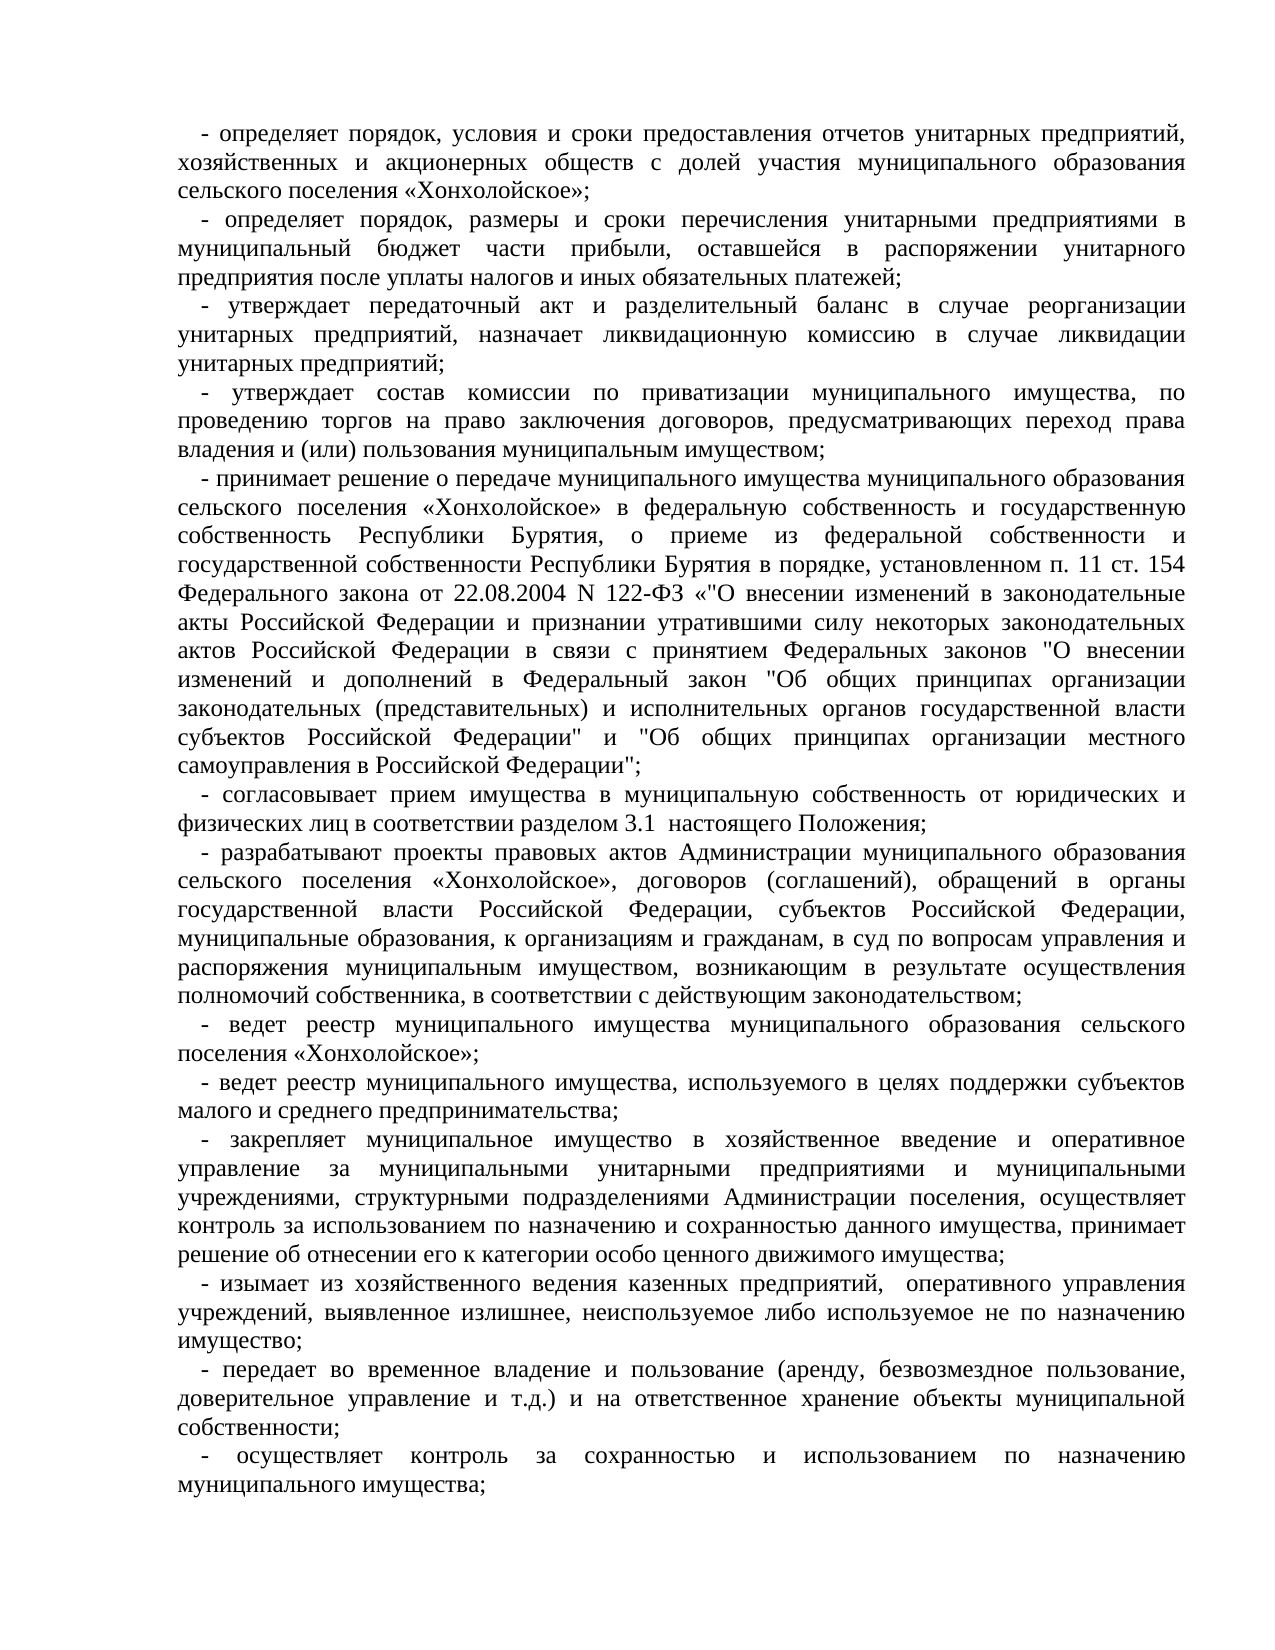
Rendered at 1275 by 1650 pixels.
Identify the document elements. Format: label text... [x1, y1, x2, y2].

text - передает во временное владение и пользование (аренду, безвозмездное пользование, доверительное управление и т.д.) и на ответственное хранение объекты муниципальной собственности; [177, 1354, 1186, 1441]
text - утверждает состав комиссии по приватизации муниципального имущества, по проведению торгов на право заключения договоров, предусматривающих переход права владения и (или) пользования муниципальным имуществом; [177, 377, 1186, 463]
text - согласовывает прием имущества в муниципальную собственность от юридических и физических лиц в соответствии разделом 3.1 настоящего Положения; [177, 779, 1186, 837]
text - ведет реестр муниципального имущества муниципального образования сельского поселения «Хонхолойское»; [177, 1009, 1186, 1067]
text - разрабатывают проекты правовых актов Администрации муниципального образования сельского поселения «Хонхолойское», договоров (соглашений), обращений в органы государственной власти Российской Федерации, субъектов Российской Федерации, муниципальные образования, к организациям и гражданам, в суд по вопросам управления и распоряжения муниципальным имуществом, возникающим в результате осуществления полномочий собственника, в соответствии с действующим законодательством; [177, 837, 1186, 1009]
text - закрепляет муниципальное имущество в хозяйственное введение и оперативное управление за муниципальными унитарными предприятиями и муниципальными учреждениями, структурными подразделениями Администрации поселения, осуществляет контроль за использованием по назначению и сохранностью данного имущества, принимает решение об отнесении его к категории особо ценного движимого имущества; [177, 1124, 1186, 1268]
text - изымает из хозяйственного ведения казенных предприятий, оперативного управления учреждений, выявленное излишнее, неиспользуемое либо используемое не по назначению имущество; [177, 1268, 1186, 1354]
text - осуществляет контроль за сохранностью и использованием по назначению муниципального имущества; [177, 1441, 1186, 1498]
text - ведет реестр муниципального имущества, используемого в целях поддержки субъектов малого и среднего предпринимательства; [177, 1067, 1186, 1124]
text - определяет порядок, условия и сроки предоставления отчетов унитарных предприятий, хозяйственных и акционерных обществ с долей участия муниципального образования сельского поселения «Хонхолойское»; [177, 118, 1186, 204]
text - принимает решение о передаче муниципального имущества муниципального образования сельского поселения «Хонхолойское» в федеральную собственность и государственную собственность Республики Бурятия, о приеме из федеральной собственности и государственной собственности Республики Бурятия в порядке, установленном п. 11 ст. 154 Федерального закона от 22.08.2004 N 122-ФЗ «"О внесении изменений в законодательные акты Российской Федерации и признании утратившими силу некоторых законодательных актов Российской Федерации в связи с принятием Федеральных законов "О внесении изменений и дополнений в Федеральный закон "Об общих принципах организации законодательных (представительных) и исполнительных органов государственной власти субъектов Российской Федерации" и "Об общих принципах организации местного самоуправления в Российской Федерации"; [177, 463, 1186, 779]
text - утверждает передаточный акт и разделительный баланс в случае реорганизации унитарных предприятий, назначает ликвидационную комиссию в случае ликвидации унитарных предприятий; [177, 291, 1186, 377]
text - определяет порядок, размеры и сроки перечисления унитарными предприятиями в муниципальный бюджет части прибыли, оставшейся в распоряжении унитарного предприятия после уплаты налогов и иных обязательных платежей; [177, 204, 1186, 291]
